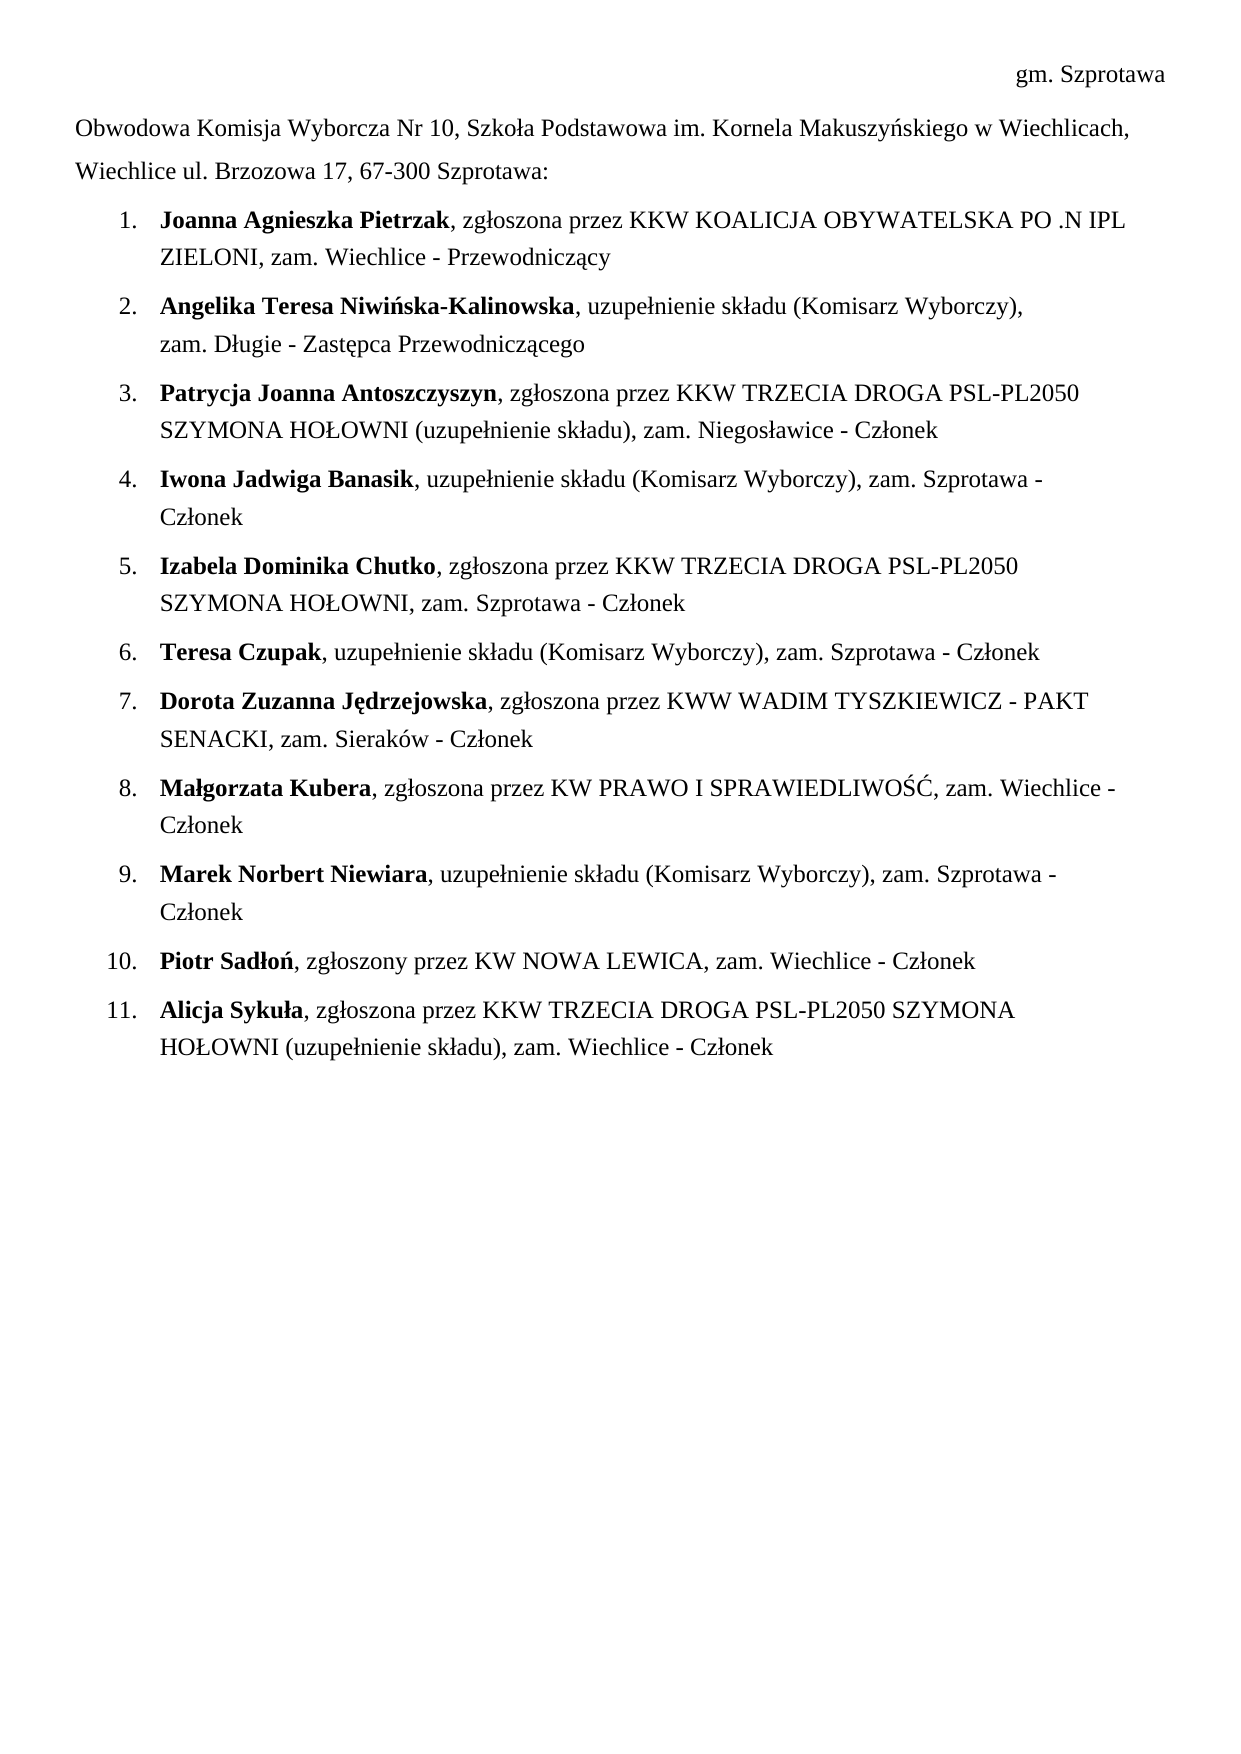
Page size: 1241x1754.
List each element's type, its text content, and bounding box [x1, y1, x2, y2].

text Obwodowa Komisja Wyborcza Nr 10, Szkoła Podstawowa im. Kornela Makuszyńskiego w Wiechlicach, Wiechlice ul. Brzozowa 17, 67-300 Szprotawa: [75, 113, 1165, 185]
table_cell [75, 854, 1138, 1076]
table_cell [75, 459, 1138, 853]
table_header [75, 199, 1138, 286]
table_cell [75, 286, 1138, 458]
text gm. Szprotawa [75, 59, 1165, 88]
